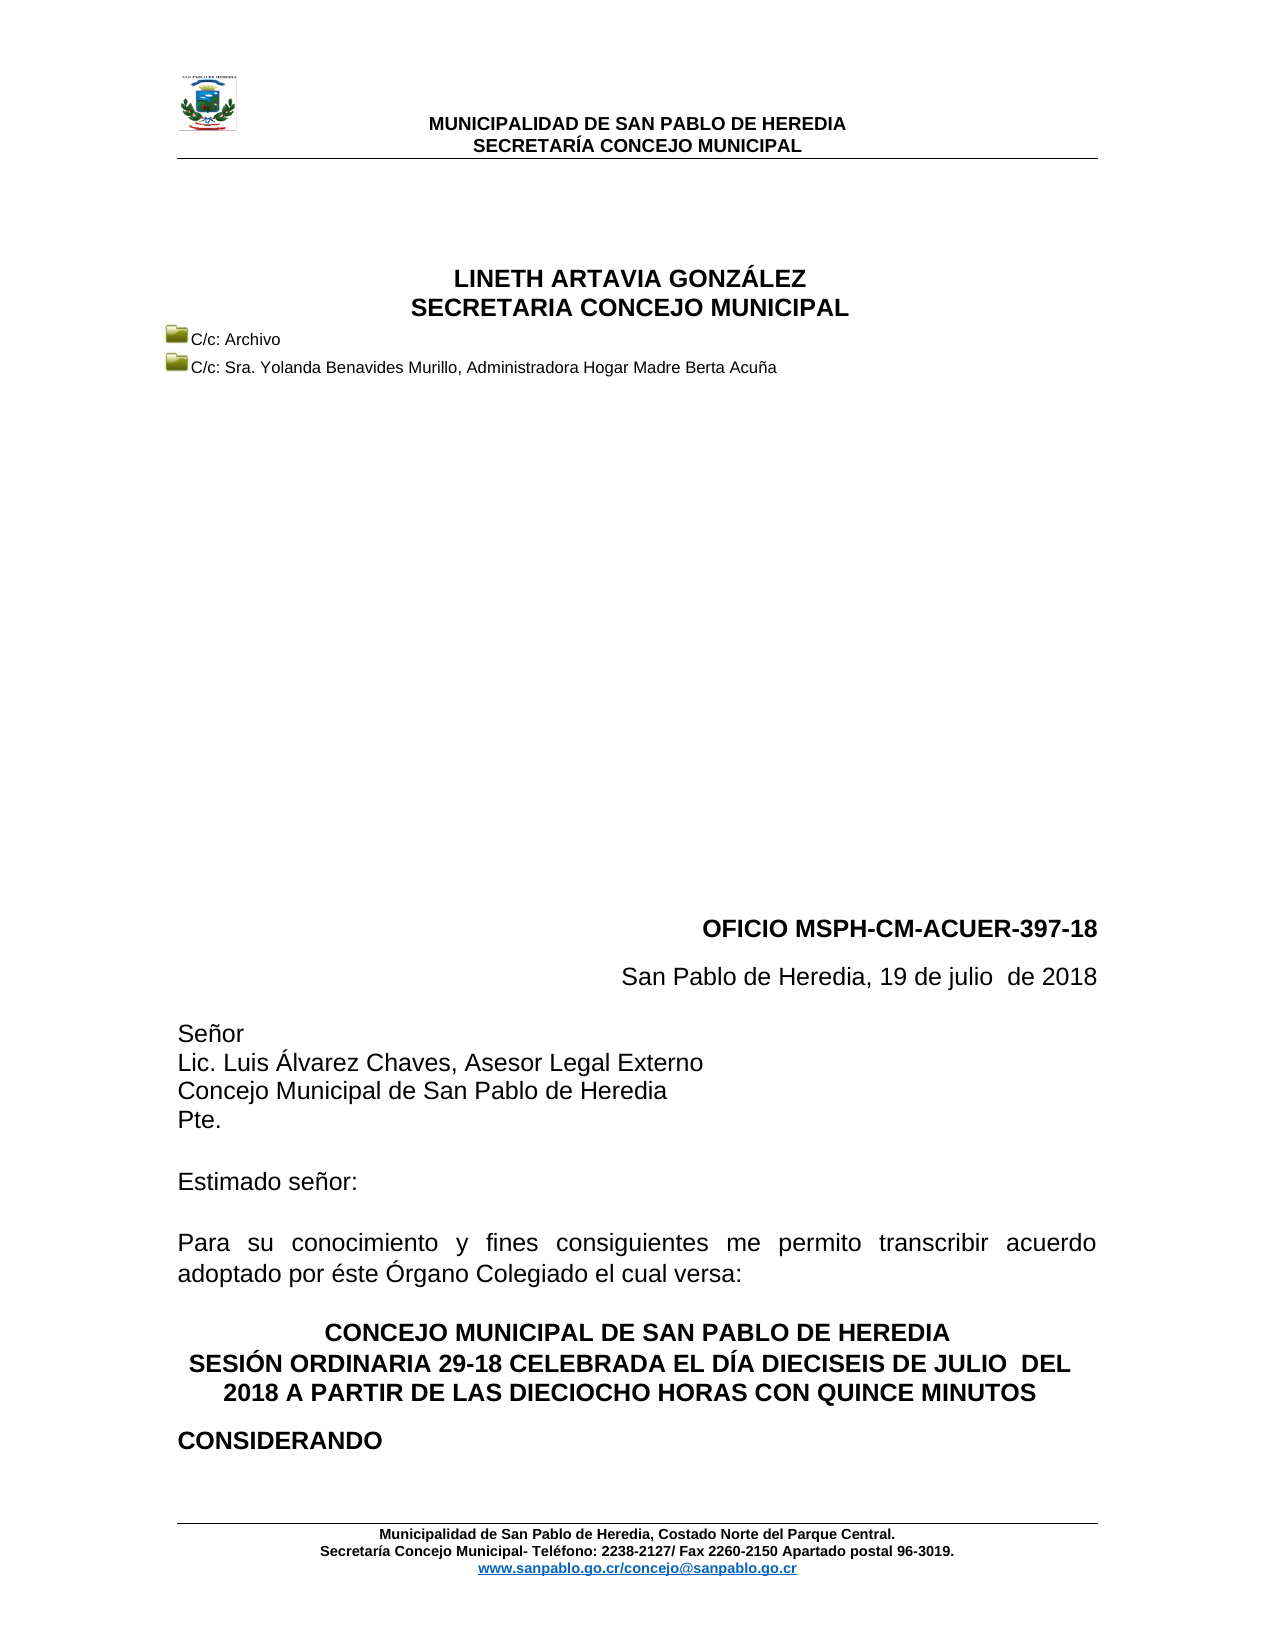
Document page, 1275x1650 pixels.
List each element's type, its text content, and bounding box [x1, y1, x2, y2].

text Señor [177, 1019, 1098, 1048]
text CONSIDERANDO [177, 1426, 1098, 1454]
text Concejo Municipal de San Pablo de Heredia [177, 1076, 1098, 1105]
text CONCEJO MUNICIPAL DE SAN PABLO DE HEREDIA [177, 1318, 1098, 1347]
text C/c: Sra. Yolanda Benavides Murillo, Administradora Hogar Madre Berta Acuña [162, 350, 1098, 378]
text LINETH ARTAVIA GONZÁLEZ [162, 264, 1098, 293]
text SESIÓN ORDINARIA 29-18 CELEBRADA EL DÍA DIECISEIS DE JULIO DEL 2018 A PARTIR DE LAS DIECIOCHO HORAS CON QUINCE MINUTOS [162, 1349, 1098, 1407]
text OFICIO MSPH-CM-ACUER-397-18 [177, 914, 1098, 943]
picture [162, 321, 191, 346]
text Pte. [177, 1105, 1098, 1134]
text SECRETARIA CONCEJO MUNICIPAL [162, 293, 1098, 322]
picture [162, 349, 191, 374]
text Lic. Luis Álvarez Chaves, Asesor Legal Externo [177, 1048, 1098, 1076]
text C/c: Archivo [162, 322, 1098, 350]
text San Pablo de Heredia, 19 de julio de 2018 [177, 962, 1098, 991]
text Para su conocimiento y fines consiguientes me permito transcribir acuerdo adoptado por éste Órgano Colegiado el cual versa: [177, 1228, 1098, 1288]
text Estimado señor: [177, 1167, 1098, 1196]
